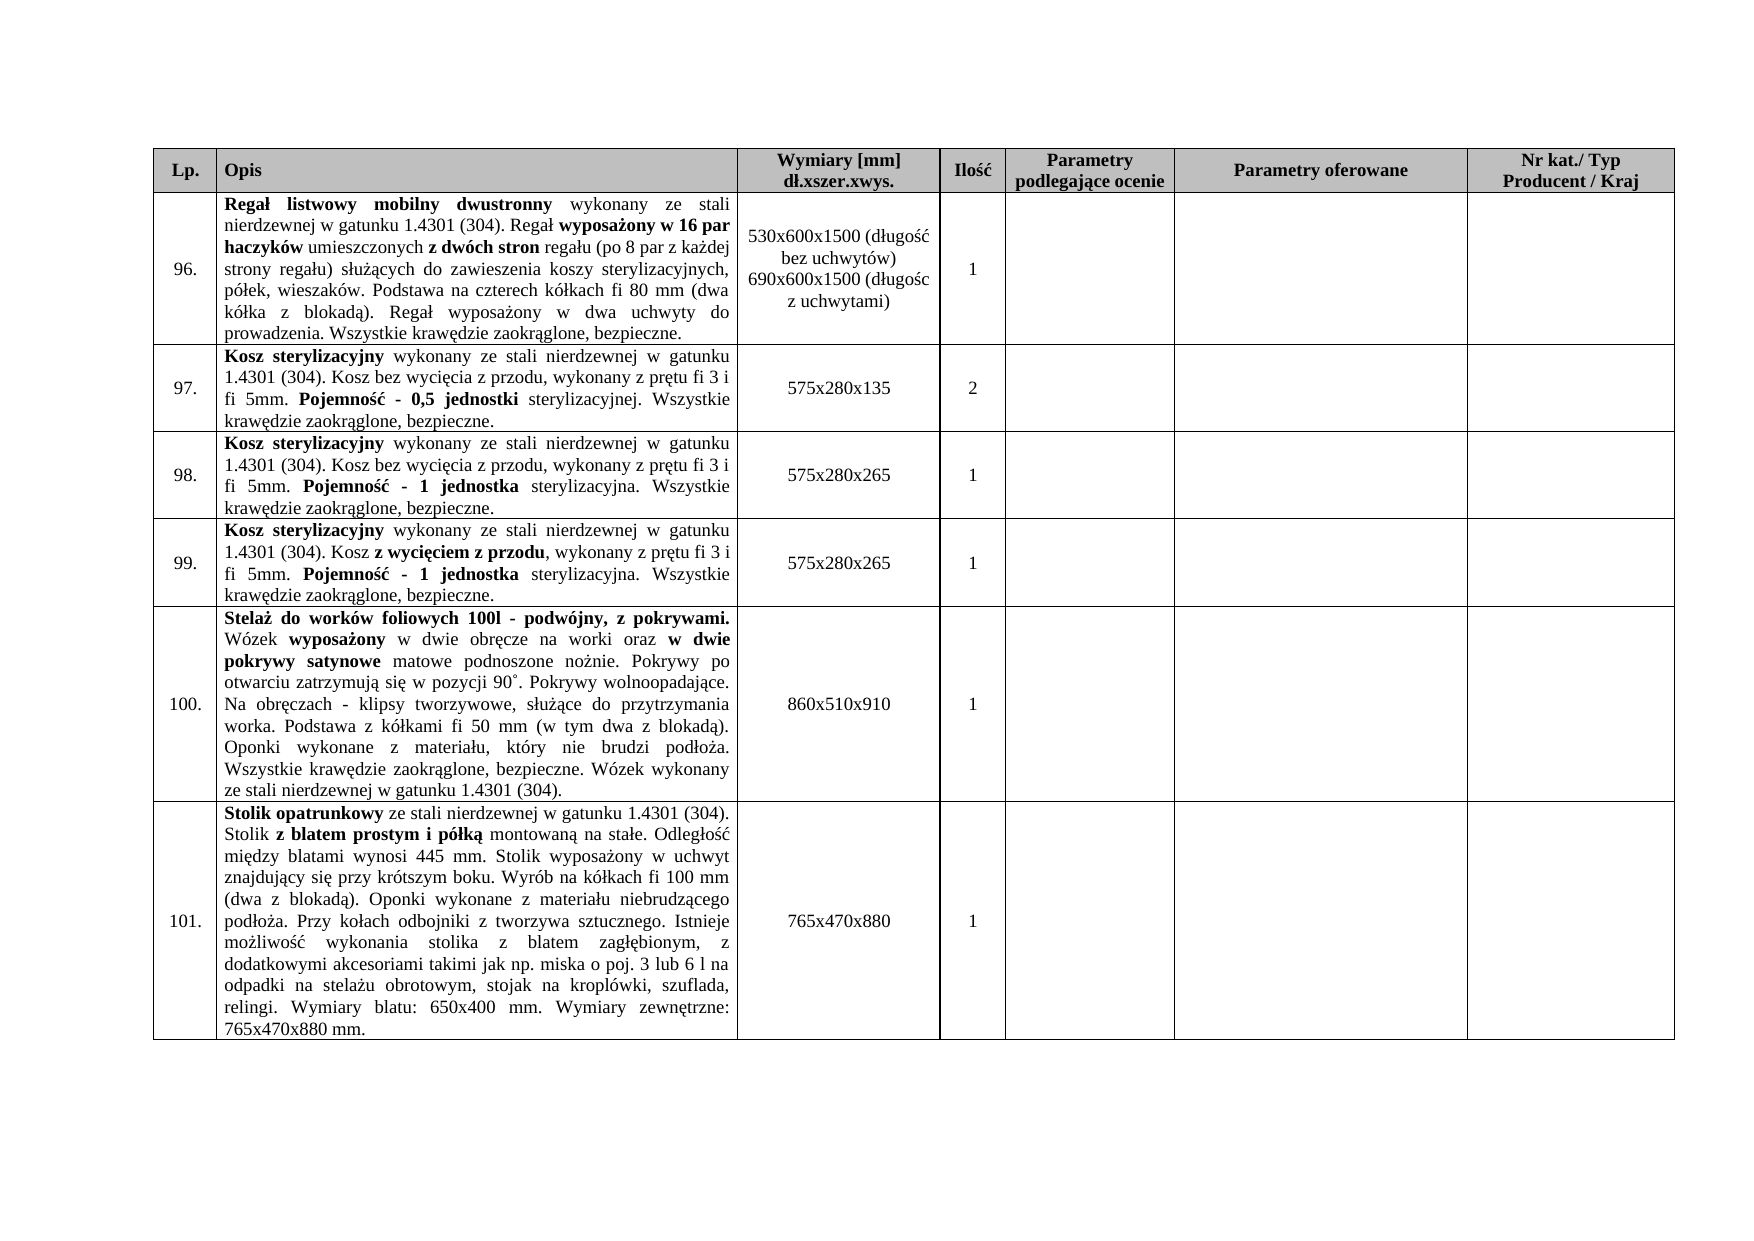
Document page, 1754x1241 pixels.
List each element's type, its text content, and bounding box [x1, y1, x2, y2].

table_cell 1 [941, 607, 1005, 801]
table_header Parametry podlegające ocenie [1006, 149, 1174, 192]
table_cell 97. [154, 345, 216, 431]
table_cell [1175, 193, 1467, 344]
table_cell 860x510x910 [738, 607, 939, 801]
table_cell [1468, 802, 1674, 1039]
table_cell [1175, 432, 1467, 518]
table_cell [1006, 607, 1174, 801]
table_cell Kosz sterylizacyjny wykonany ze stali nierdzewnej w gatunku 1.4301 (304). Kosz bez wycięcia z przodu, wykonany z prętu fi 3 i fi 5mm. Pojemność - 1 jednostka sterylizacyjna. Wszystkie krawędzie zaokrąglone, bezpieczne. [217, 432, 737, 518]
table_cell [1468, 432, 1674, 518]
table_cell [1468, 345, 1674, 431]
table_cell [1006, 345, 1174, 431]
table_cell 575x280x265 [738, 432, 939, 518]
table_cell [1175, 519, 1467, 606]
table_cell 100. [154, 607, 216, 801]
table_cell [1006, 193, 1174, 344]
table_cell 765x470x880 [738, 802, 939, 1039]
table_cell 575x280x135 [738, 345, 939, 431]
table_cell 1 [941, 193, 1005, 344]
table_cell 575x280x265 [738, 519, 939, 606]
table_cell [1175, 607, 1467, 801]
table_header Wymiary [mm] dł.xszer.xwys. [738, 149, 939, 192]
table_cell 2 [941, 345, 1005, 431]
table_cell [1175, 802, 1467, 1039]
table_cell [1468, 607, 1674, 801]
table_cell [1468, 519, 1674, 606]
table_cell 98. [154, 432, 216, 518]
table_header Ilość [941, 149, 1005, 192]
table_cell [1006, 432, 1174, 518]
table_cell [1175, 345, 1467, 431]
table_cell Kosz sterylizacyjny wykonany ze stali nierdzewnej w gatunku 1.4301 (304). Kosz z wycięciem z przodu, wykonany z prętu fi 3 i fi 5mm. Pojemność - 1 jednostka sterylizacyjna. Wszystkie krawędzie zaokrąglone, bezpieczne. [217, 519, 737, 606]
table_header Parametry oferowane [1175, 149, 1467, 192]
table_header Lp. [154, 149, 216, 192]
table_cell [1006, 802, 1174, 1039]
table_cell 1 [941, 802, 1005, 1039]
table_cell 1 [941, 519, 1005, 606]
table_cell Regał listwowy mobilny dwustronny wykonany ze stali nierdzewnej w gatunku 1.4301 (304). Regał wyposażony w 16 par haczyków umieszczonych z dwóch stron regału (po 8 par z każdej strony regału) służących do zawieszenia koszy sterylizacyjnych, półek, wieszaków. Podstawa na czterech kółkach fi 80 mm (dwa kółka z blokadą). Regał wyposażony w dwa uchwyty do prowadzenia. Wszystkie krawędzie zaokrąglone, bezpieczne. [217, 193, 737, 344]
table_cell 101. [154, 802, 216, 1039]
table_cell [1006, 519, 1174, 606]
table_header Opis [217, 149, 737, 192]
table_header Nr kat./ Typ Producent / Kraj [1468, 149, 1674, 192]
table_cell 1 [941, 432, 1005, 518]
table_cell 530x600x1500 (długość bez uchwytów) 690x600x1500 (długośc z uchwytami) [738, 193, 939, 344]
table_cell 96. [154, 193, 216, 344]
table_cell Stelaż do worków foliowych 100l - podwójny, z pokrywami. Wózek wyposażony w dwie obręcze na worki oraz w dwie pokrywy satynowe matowe podnoszone nożnie. Pokrywy po otwarciu zatrzymują się w pozycji 90˚. Pokrywy wolnoopadające. Na obręczach - klipsy tworzywowe, służące do przytrzymania worka. Podstawa z kółkami fi 50 mm (w tym dwa z blokadą). Oponki wykonane z materiału, który nie brudzi podłoża. Wszystkie krawędzie zaokrąglone, bezpieczne. Wózek wykonany ze stali nierdzewnej w gatunku 1.4301 (304). [217, 607, 737, 801]
table_cell [1468, 193, 1674, 344]
table_cell Kosz sterylizacyjny wykonany ze stali nierdzewnej w gatunku 1.4301 (304). Kosz bez wycięcia z przodu, wykonany z prętu fi 3 i fi 5mm. Pojemność - 0,5 jednostki sterylizacyjnej. Wszystkie krawędzie zaokrąglone, bezpieczne. [217, 345, 737, 431]
table_cell 99. [154, 519, 216, 606]
table_cell Stolik opatrunkowy ze stali nierdzewnej w gatunku 1.4301 (304). Stolik z blatem prostym i półką montowaną na stałe. Odległość między blatami wynosi 445 mm. Stolik wyposażony w uchwyt znajdujący się przy krótszym boku. Wyrób na kółkach fi 100 mm (dwa z blokadą). Oponki wykonane z materiału niebrudzącego podłoża. Przy kołach odbojniki z tworzywa sztucznego. Istnieje możliwość wykonania stolika z blatem zagłębionym, z dodatkowymi akcesoriami takimi jak np. miska o poj. 3 lub 6 l na odpadki na stelażu obrotowym, stojak na kroplówki, szuflada, relingi. Wymiary blatu: 650x400 mm. Wymiary zewnętrzne: 765x470x880 mm. [217, 802, 737, 1039]
